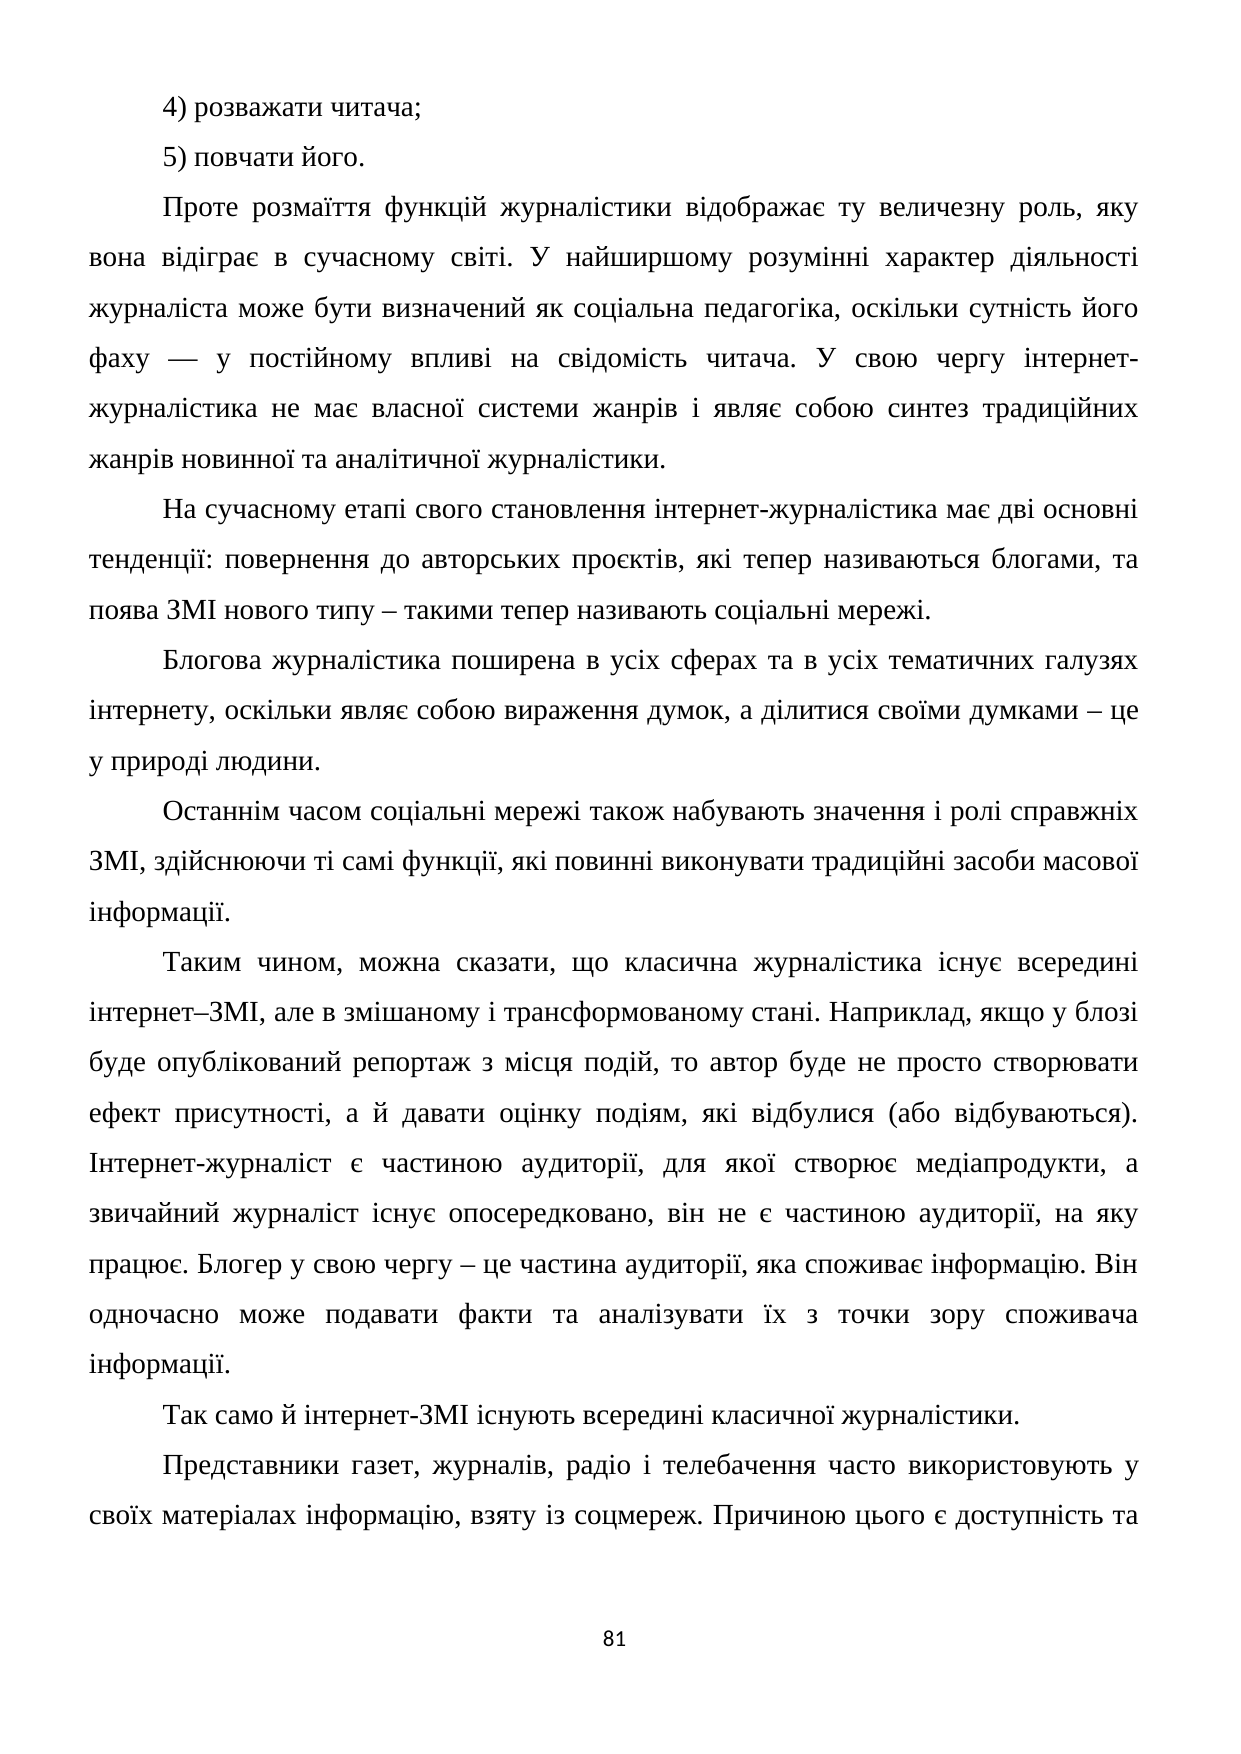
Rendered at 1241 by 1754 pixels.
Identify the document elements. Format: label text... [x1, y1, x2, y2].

text Блогова журналістика поширена в усіх сферах та в усіх тематичних галузях інтернету, оскільки являє собою вираження думок, а ділитися своїми думками – це у природі людини. [89, 642, 1140, 776]
text Таким чином, можна сказати, що класична журналістика існує всередині інтернет–ЗМІ, але в змішаному і трансформованому стані. Наприклад, якщо у блозі буде опублікований репортаж з місця подій, то автор буде не просто створювати ефект присутності, а й давати оцінку подіям, які відбулися (або відбуваються). Інтернет-журналіст є частиною аудиторії, для якої створює медіапродукти, а звичайний журналіст існує опосередковано, він не є частиною аудиторії, на яку працює. Блогер у свою чергу – це частина аудиторії, яка споживає інформацію. Він одночасно може подавати факти та аналізувати їх з точки зору споживача інформації. [89, 944, 1140, 1380]
text 4) розважати читача; [89, 89, 1140, 122]
text Проте розмаїття функцій журналістики відображає ту величезну роль, яку вона відіграє в сучасному світі. У найширшому розумінні характер діяльності журналіста може бути визначений як соціальна педагогіка, оскільки сутність його фаху — у постійному впливі на свідомість читача. У свою чергу інтернет-журналістика не має власної системи жанрів і являє собою синтез традиційних жанрів новинної та аналітичної журналістики. [89, 189, 1140, 474]
text Останнім часом соціальні мережі також набувають значення і ролі справжніх ЗМІ, здійснюючи ті самі функції, які повинні виконувати традиційні засоби масової інформації. [89, 793, 1140, 927]
text 5) повчати його. [89, 139, 1140, 172]
text Так само й інтернет-ЗМІ існують всередині класичної журналістики. [89, 1397, 1140, 1430]
text На сучасному етапі свого становлення інтернет-журналістика має дві основні тенденції: повернення до авторських проєктів, які тепер називаються блогами, та поява ЗМІ нового типу – такими тепер називають соціальні мережі. [89, 491, 1140, 625]
